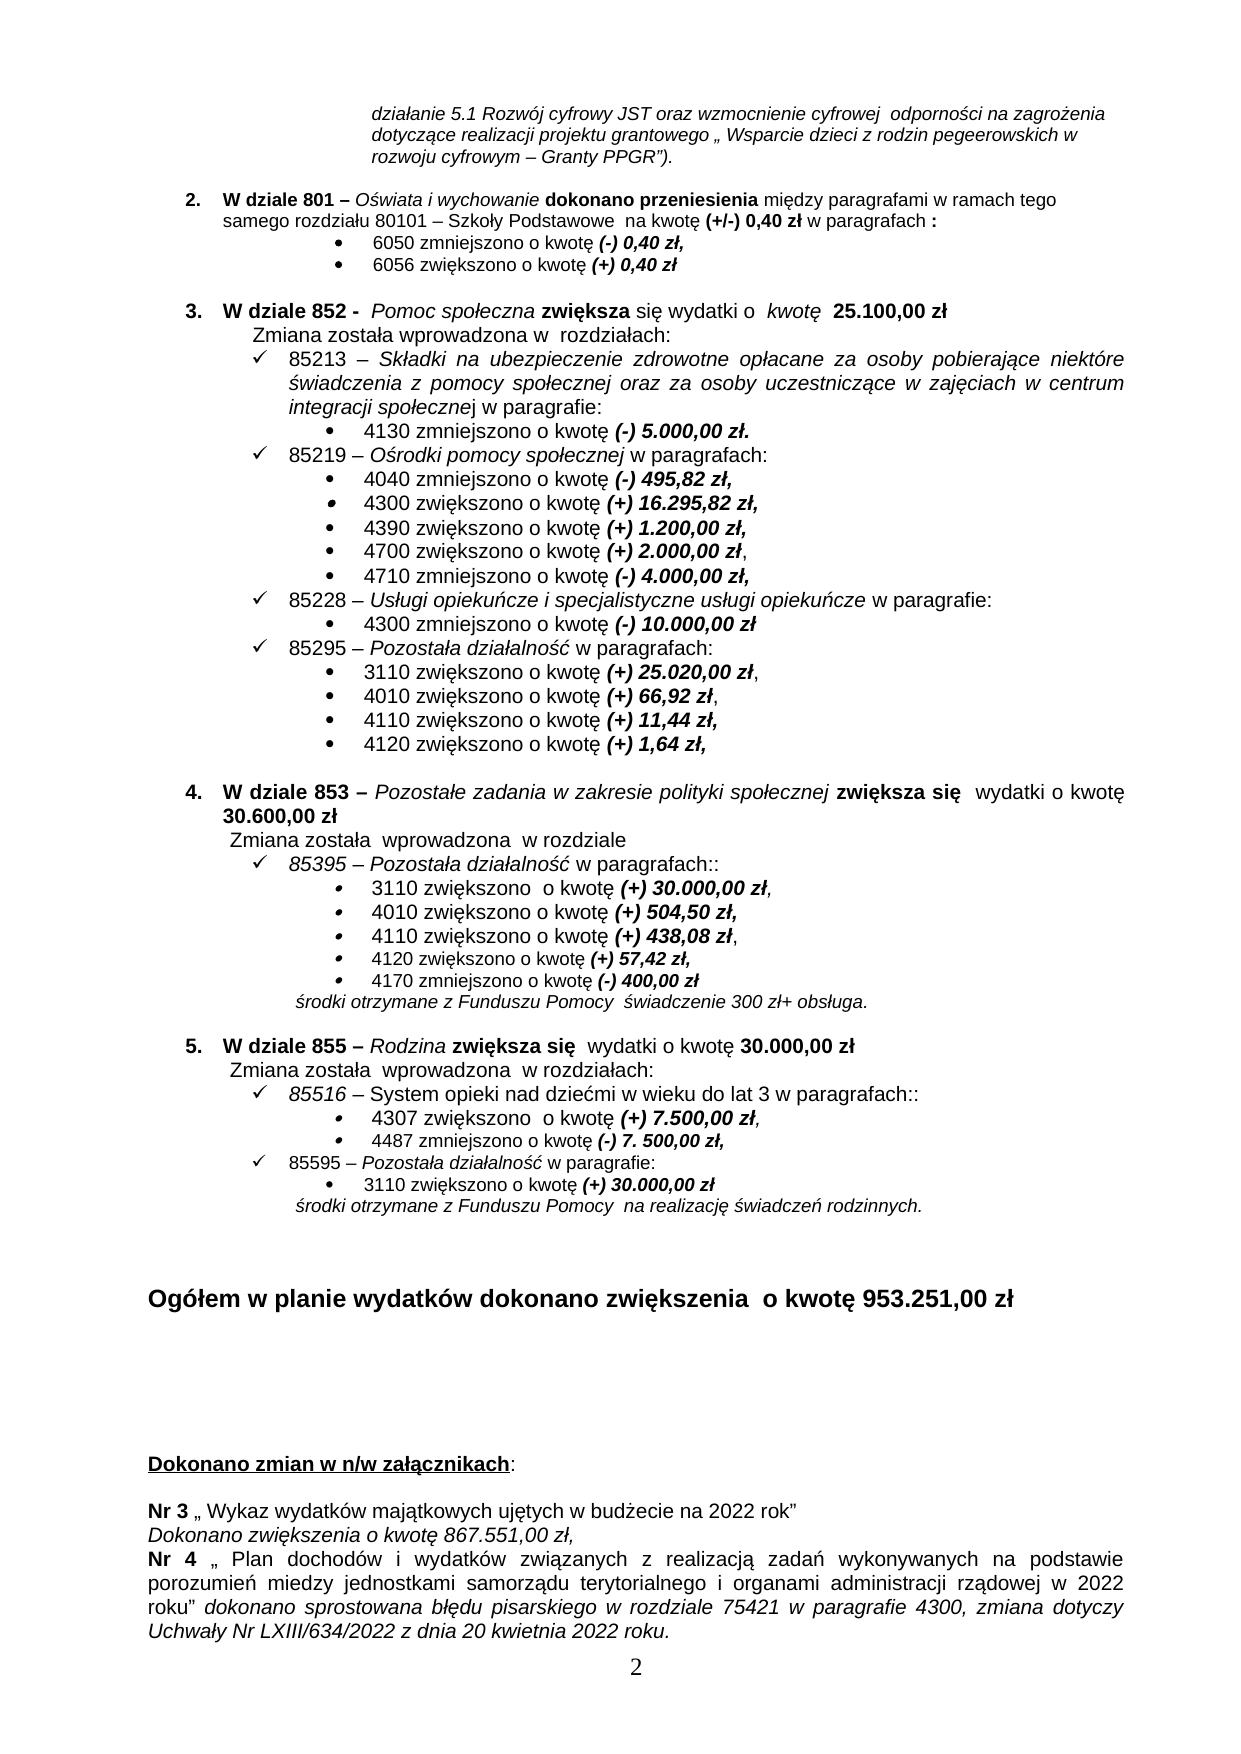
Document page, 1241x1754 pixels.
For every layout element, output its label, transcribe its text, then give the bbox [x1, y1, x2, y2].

list 85516 – System opieki nad dziećmi w wieku do lat 3 w paragrafach:: [251, 1082, 1125, 1106]
list 4300 zwiększono o kwotę (+) 16.295,82 zł, [326, 491, 1125, 515]
list 3110 zwiększono o kwotę (+) 30.000,00 zł [326, 1173, 1125, 1195]
list 6050 zmniejszono o kwotę (-) 0,40 zł, [335, 232, 1125, 253]
list W dziale 852 - Pomoc społeczna zwiększa się wydatki o kwotę 25.100,00 zł [185, 299, 1125, 323]
list 85213 – Składki na ubezpieczenie zdrowotne opłacane za osoby pobierające niektóre świadczenia z pomocy społecznej oraz za osoby uczestniczące w zajęciach w centrum integracji społecznej w paragrafie: [251, 347, 1125, 419]
list 4170 zmniejszono o kwotę (-) 400,00 zł [334, 969, 1125, 991]
text Dokonano zmian w n/w załącznikach: [148, 1451, 1125, 1475]
list 4120 zwiększono o kwotę (+) 1,64 zł, [326, 732, 1125, 756]
list 4130 zmniejszono o kwotę (-) 5.000,00 zł. [326, 419, 1125, 443]
list 4040 zmniejszono o kwotę (-) 495,82 zł, [326, 467, 1125, 491]
list W dziale 855 – Rodzina zwiększa się wydatki o kwotę 30.000,00 zł [185, 1034, 1125, 1058]
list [334, 102, 1125, 167]
list 3110 zwiększono o kwotę (+) 30.000,00 zł, [334, 876, 1125, 900]
list 85395 – Pozostała działalność w paragrafach:: [251, 852, 1125, 876]
list 85595 – Pozostała działalność w paragrafie: [251, 1152, 1125, 1173]
text Zmiana została wprowadzona w rozdziałach: [252, 323, 1125, 347]
list 6056 zwiększono o kwotę (+) 0,40 zł [335, 253, 1125, 275]
list W dziale 801 – Oświata i wychowanie dokonano przeniesienia między paragrafami w ramach tego samego rozdziału 80101 – Szkoły Podstawowe na kwotę (+/-) 0,40 zł w paragrafach : [185, 189, 1125, 232]
text Nr 3 „ Wykaz wydatków majątkowych ujętych w budżecie na 2022 rok” [148, 1499, 1125, 1523]
list 4110 zwiększono o kwotę (+) 438,08 zł, [334, 924, 1125, 948]
list W dziale 853 – Pozostałe zadania w zakresie polityki społecznej zwiększa się wydatki o kwotę 30.600,00 zł [185, 780, 1125, 828]
list Zmiana została wprowadzona w rozdziale [229, 828, 1125, 852]
list 4110 zwiększono o kwotę (+) 11,44 zł, [326, 708, 1125, 732]
list 85228 – Usługi opiekuńcze i specjalistyczne usługi opiekuńcze w paragrafie: [251, 587, 1125, 612]
text środki otrzymane z Funduszu Pomocy na realizację świadczeń rodzinnych. [221, 1195, 1125, 1217]
list 4300 zmniejszono o kwotę (-) 10.000,00 zł [326, 612, 1125, 636]
text Ogółem w planie wydatków dokonano zwiększenia o kwotę 953.251,00 zł [148, 1284, 1125, 1312]
list Zmiana została wprowadzona w rozdziałach: [229, 1058, 1125, 1082]
list 4487 zmniejszono o kwotę (-) 7. 500,00 zł, [334, 1130, 1125, 1152]
list 4010 zwiększono o kwotę (+) 504,50 zł, [334, 900, 1125, 924]
list 3110 zwiększono o kwotę (+) 25.020,00 zł, [326, 660, 1125, 684]
list 4700 zwiększono o kwotę (+) 2.000,00 zł, [326, 539, 1125, 563]
list 4010 zwiększono o kwotę (+) 66,92 zł, [326, 684, 1125, 708]
list 4120 zwiększono o kwotę (+) 57,42 zł, [334, 948, 1125, 969]
text środki otrzymane z Funduszu Pomocy świadczenie 300 zł+ obsługa. [221, 991, 1125, 1013]
text Dokonano zwiększenia o kwotę 867.551,00 zł, [148, 1523, 1125, 1547]
list 4710 zmniejszono o kwotę (-) 4.000,00 zł, [326, 563, 1125, 587]
text Nr 4 „ Plan dochodów i wydatków związanych z realizacją zadań wykonywanych na podstawie porozumień miedzy jednostkami samorządu terytorialnego i organami administracji rządowej w 2022 roku” dokonano sprostowana błędu pisarskiego w rozdziale 75421 w paragrafie 4300, zmiana dotyczy Uchwały Nr LXIII/634/2022 z dnia 20 kwietnia 2022 roku. [148, 1547, 1125, 1643]
list 4307 zwiększono o kwotę (+) 7.500,00 zł, [334, 1106, 1125, 1130]
list 85295 – Pozostała działalność w paragrafach: [251, 636, 1125, 660]
list 85219 – Ośrodki pomocy społecznej w paragrafach: [251, 443, 1125, 467]
list 4390 zwiększono o kwotę (+) 1.200,00 zł, [326, 515, 1125, 539]
